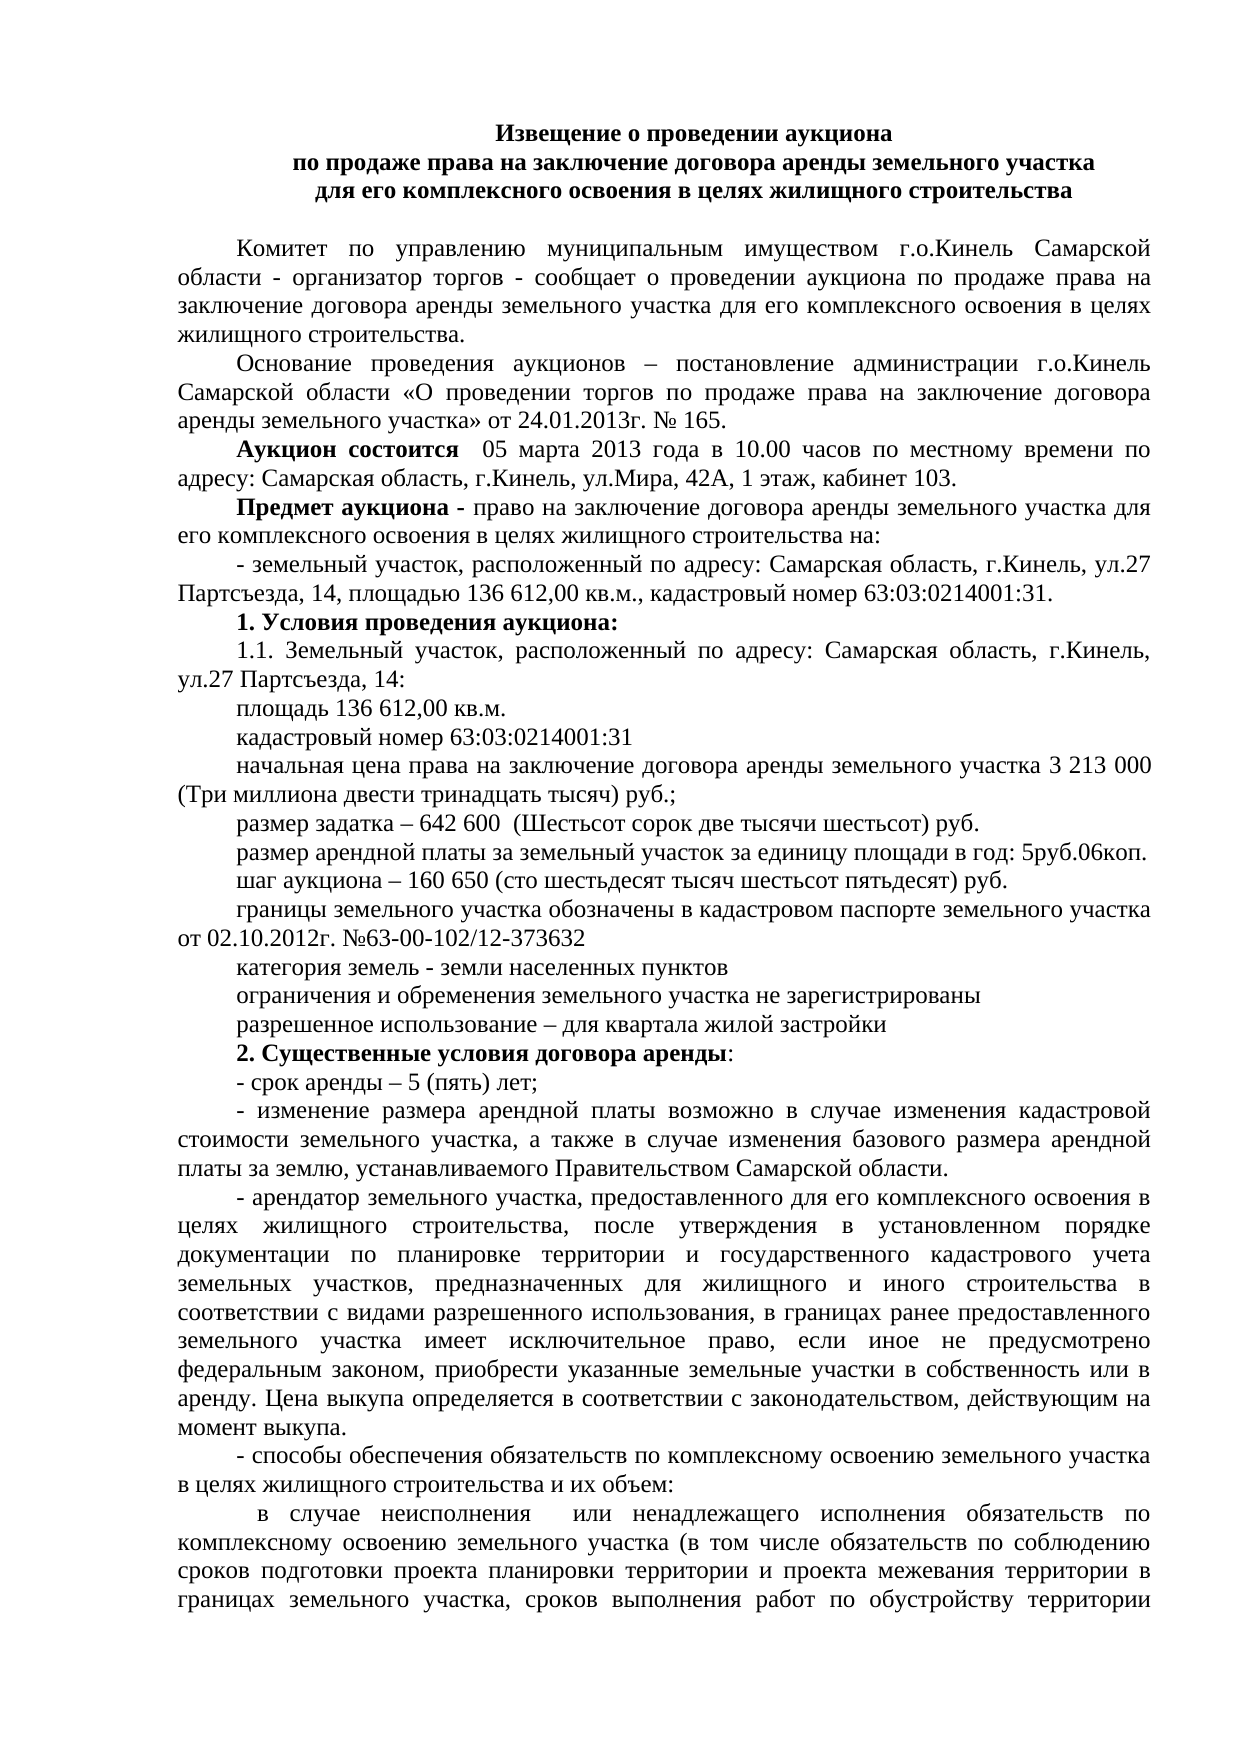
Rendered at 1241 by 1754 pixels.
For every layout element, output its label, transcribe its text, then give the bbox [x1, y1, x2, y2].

text - арендатор земельного участка, предоставленного для его комплексного освоения в целях жилищного строительства, после утверждения в установленном порядке документации по планировке территории и государственного кадастрового учета земельных участков, предназначенных для жилищного и иного строительства в соответствии с видами разрешенного использования, в границах ранее предоставленного земельного участка имеет исключительное право, если иное не предусмотрено федеральным законом, приобрести указанные земельные участки в собственность или в аренду. Цена выкупа определяется в соответствии с законодательством, действующим на момент выкупа. [177, 1182, 1152, 1441]
text 2. Существенные условия договора аренды: [177, 1038, 1152, 1067]
text для его комплексного освоения в целях жилищного строительства [177, 176, 1152, 204]
text размер задатка – 642 600 (Шестьсот сорок две тысячи шестьсот) руб. [177, 808, 1152, 837]
text категория земель - земли населенных пунктов [177, 952, 1152, 981]
text Извещение о проведении аукциона [177, 118, 1152, 147]
text Комитет по управлению муниципальным имуществом г.о.Кинель Самарской области - организатор торгов - сообщает о проведении аукциона по продаже права на заключение договора аренды земельного участка для его комплексного освоения в целях жилищного строительства. [177, 233, 1152, 348]
text разрешенное использование – для квартала жилой застройки [177, 1009, 1152, 1038]
text начальная цена права на заключение договора аренды земельного участка 3 213 000 (Три миллиона двести тринадцать тысяч) руб.; [177, 751, 1152, 808]
text Основание проведения аукционов – постановление администрации г.о.Кинель Самарской области «О проведении торгов по продаже права на заключение договора аренды земельного участка» от 24.01.2013г. № 165. [177, 348, 1152, 434]
text - способы обеспечения обязательств по комплексному освоению земельного участка в целях жилищного строительства и их объем: [177, 1441, 1152, 1498]
text размер арендной платы за земельный участок за единицу площади в год: 5руб.06коп. [177, 837, 1152, 866]
text кадастровый номер 63:03:0214001:31 [177, 722, 1152, 751]
text шаг аукциона – 160 650 (сто шестьдесят тысяч шестьсот пятьдесят) руб. [177, 866, 1152, 894]
text площадь 136 612,00 кв.м. [177, 693, 1152, 722]
text 1.1. Земельный участок, расположенный по адресу: Самарская область, г.Кинель, ул.27 Партсъезда, 14: [177, 636, 1152, 693]
text Предмет аукциона - право на заключение договора аренды земельного участка для его комплексного освоения в целях жилищного строительства на: [177, 492, 1152, 549]
text по продаже права на заключение договора аренды земельного участка [177, 147, 1152, 176]
text 1. Условия проведения аукциона: [177, 607, 1152, 636]
text ограничения и обременения земельного участка не зарегистрированы [177, 981, 1152, 1009]
text - изменение размера арендной платы возможно в случае изменения кадастровой стоимости земельного участка, а также в случае изменения базового размера арендной платы за землю, устанавливаемого Правительством Самарской области. [177, 1096, 1152, 1182]
text - земельный участок, расположенный по адресу: Самарская область, г.Кинель, ул.27 Партсъезда, 14, площадью 136 612,00 кв.м., кадастровый номер 63:03:0214001:31. [177, 549, 1152, 607]
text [177, 1498, 1152, 1613]
text Аукцион состоится 05 марта 2013 года в 10.00 часов по местному времени по адресу: Самарская область, г.Кинель, ул.Мира, 42А, 1 этаж, кабинет 103. [177, 434, 1152, 492]
text границы земельного участка обозначены в кадастровом паспорте земельного участка от 02.10.2012г. №63-00-102/12-373632 [177, 894, 1152, 952]
text - срок аренды – 5 (пять) лет; [177, 1067, 1152, 1096]
